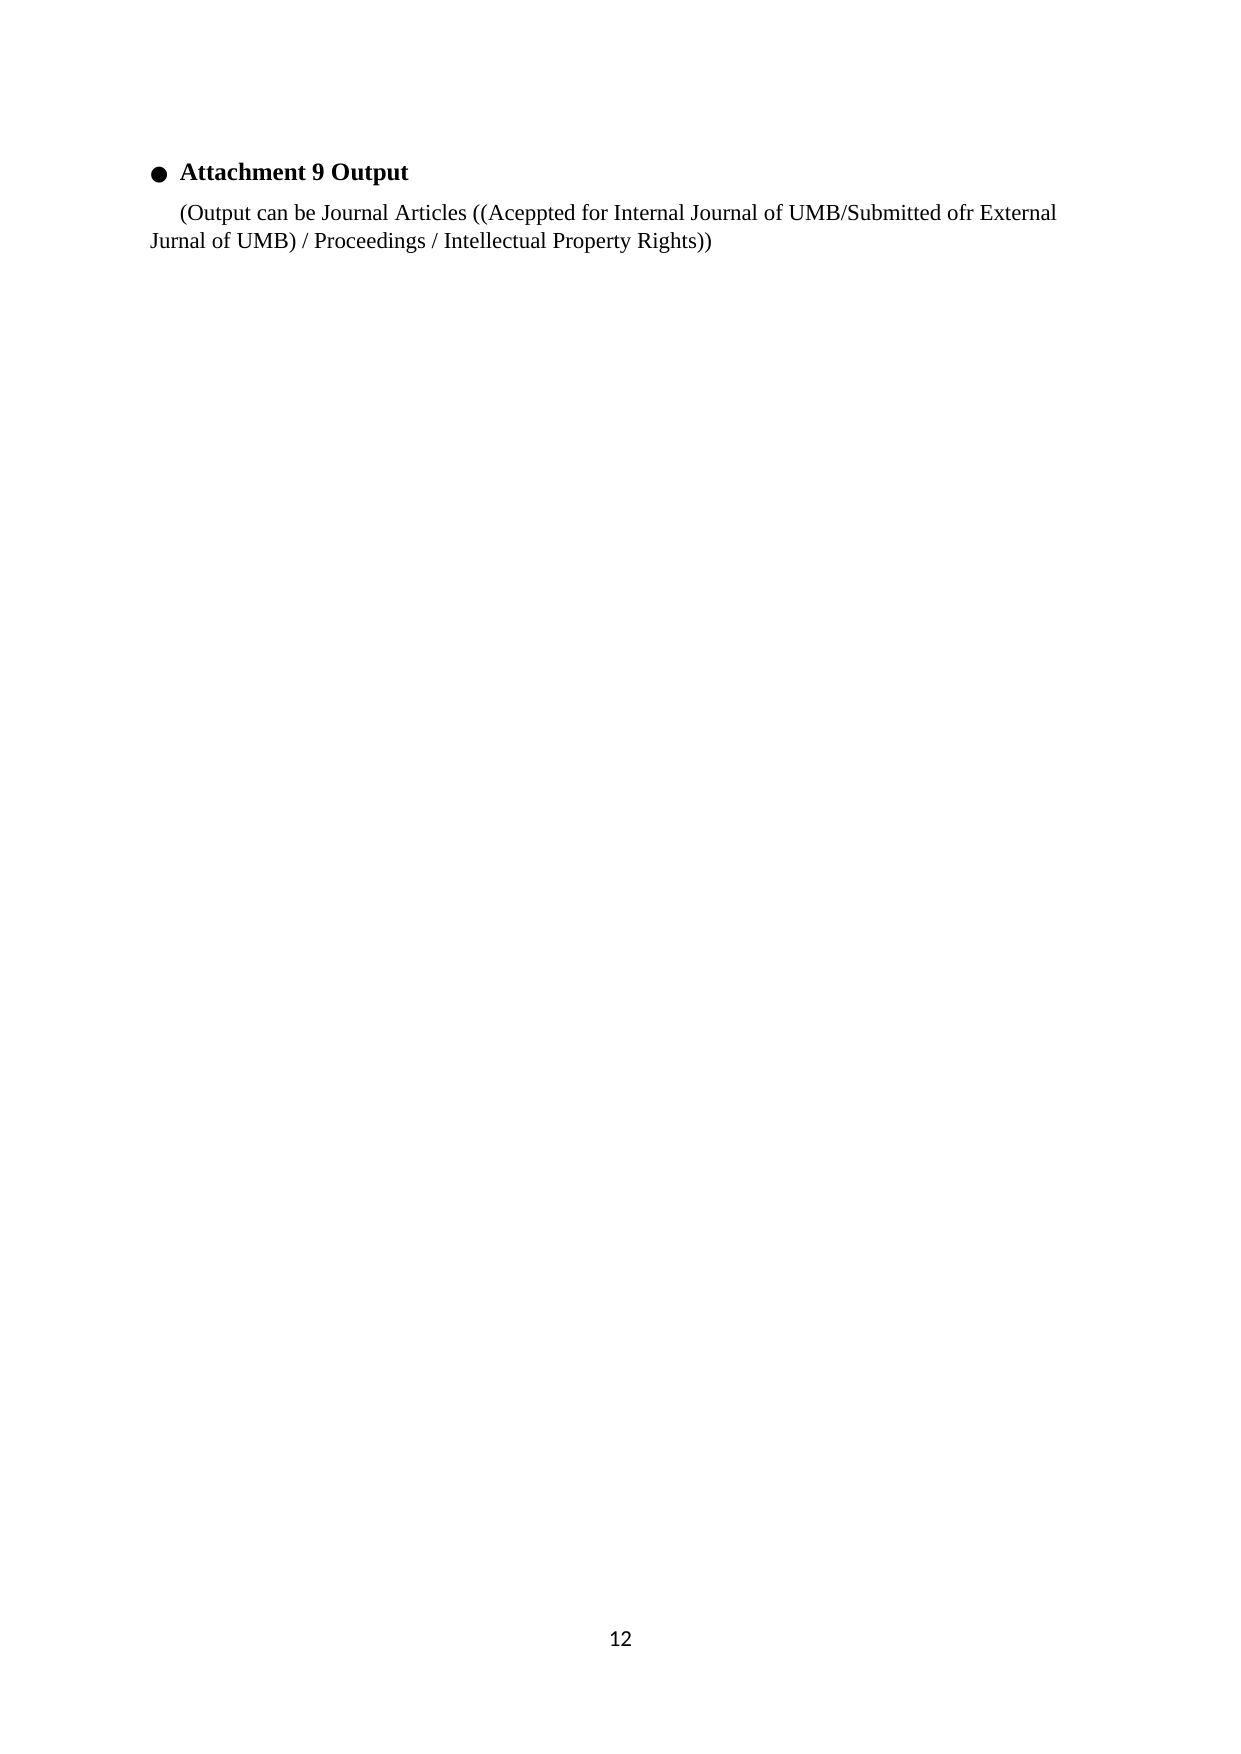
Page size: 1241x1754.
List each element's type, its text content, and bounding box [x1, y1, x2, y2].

list Attachment 9 Output [150, 150, 1082, 193]
text (Output can be Journal Articles ((Aceppted for Internal Journal of UMB/Submitted ofr External Jurnal of UMB) / Proceedings / Intellectual Property Rights)) [150, 199, 1090, 254]
